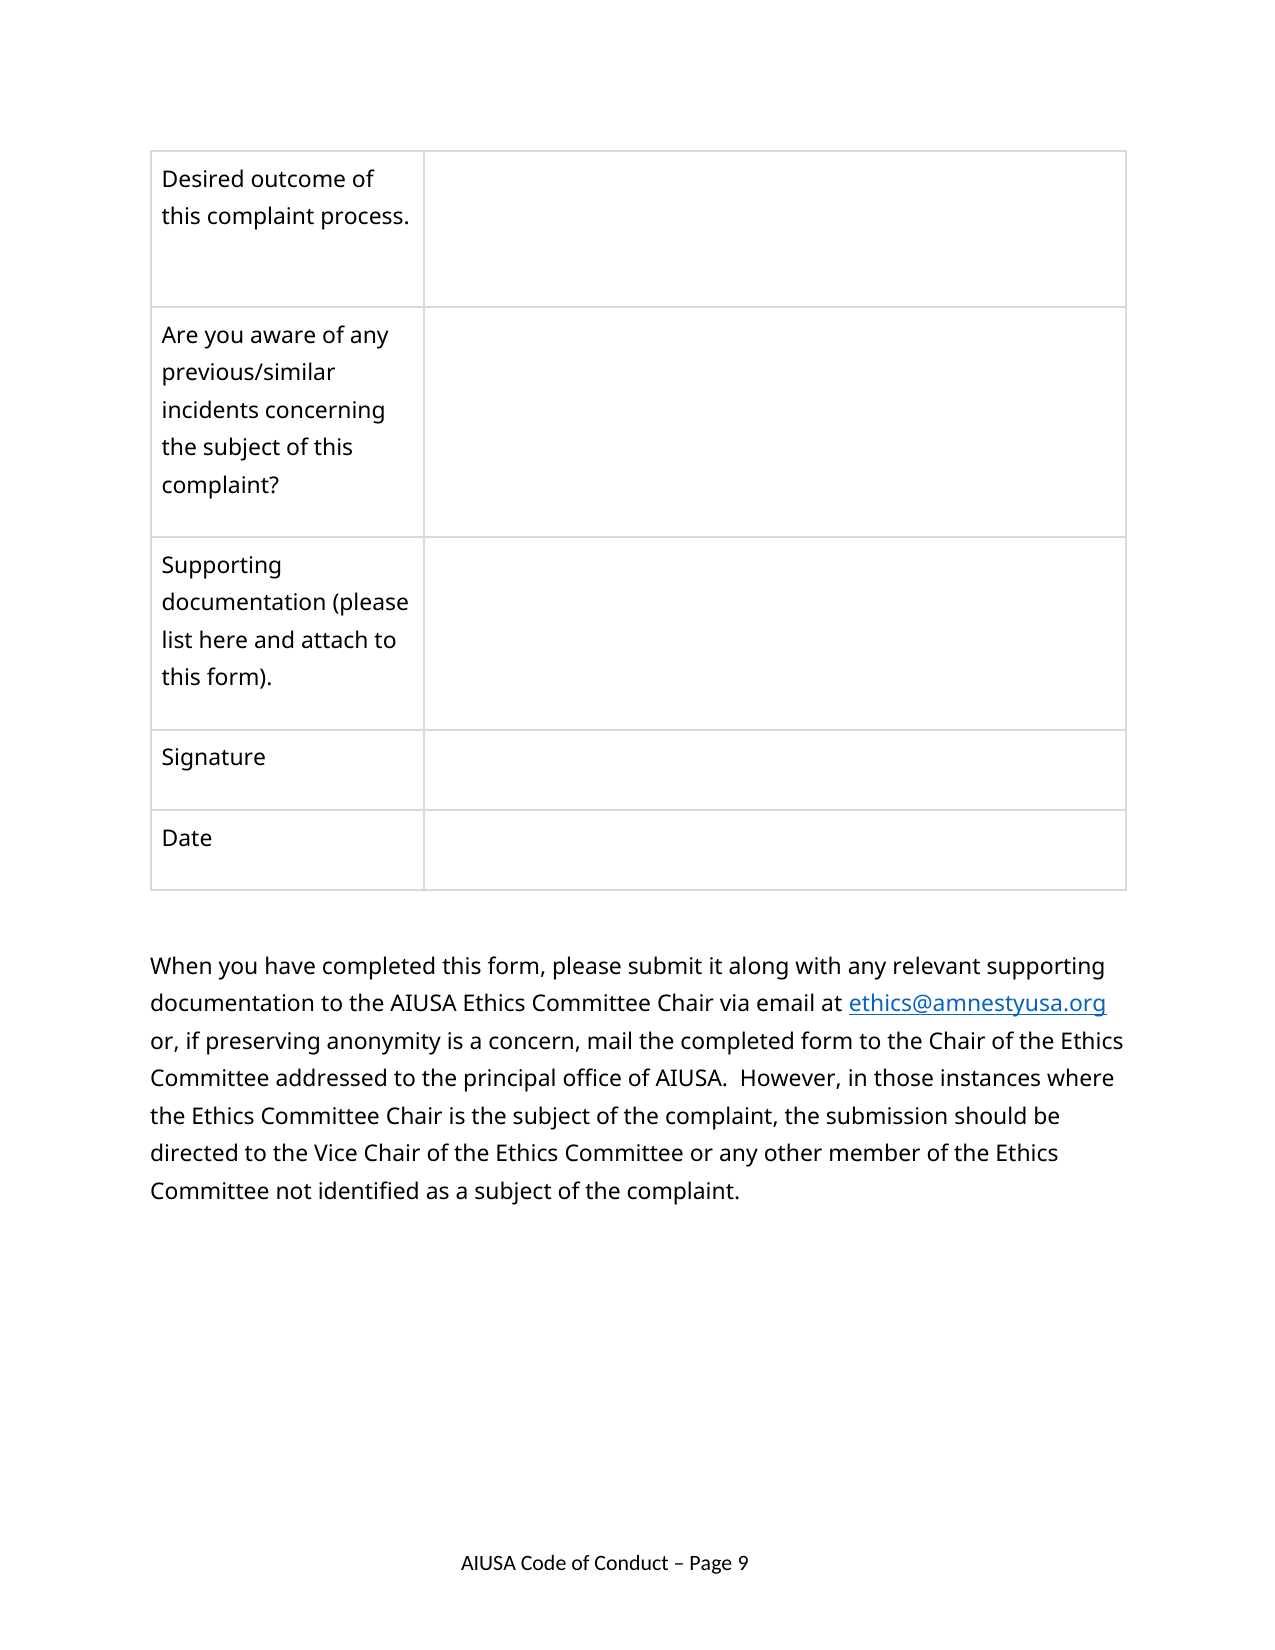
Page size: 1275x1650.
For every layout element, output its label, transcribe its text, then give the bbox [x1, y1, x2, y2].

table_cell [425, 538, 1125, 729]
table_cell Supporting documentation (please list here and attach to this form). [152, 538, 423, 729]
table_cell Are you aware of any previous/similar incidents concerning the subject of this complaint? [152, 308, 423, 536]
table_cell Signature [152, 731, 423, 809]
text When you have completed this form, please submit it along with any relevant supporting documentation to the AIUSA Ethics Committee Chair via email at ethics@amnestyusa.org or, if preserving anonymity is a concern, mail the completed form to the Chair of the Ethics Committee addressed to the principal office of AIUSA. However, in those instances where the Ethics Committee Chair is the subject of the complaint, the submission should be directed to the Vice Chair of the Ethics Committee or any other member of the Ethics Committee not identified as a subject of the complaint. [150, 949, 1125, 1206]
table_cell [425, 152, 1125, 306]
table_cell Date [152, 811, 423, 889]
table_cell Desired outcome of this complaint process. [152, 152, 423, 306]
table_cell [425, 731, 1125, 809]
table_cell [425, 308, 1125, 536]
table_cell [425, 811, 1125, 889]
